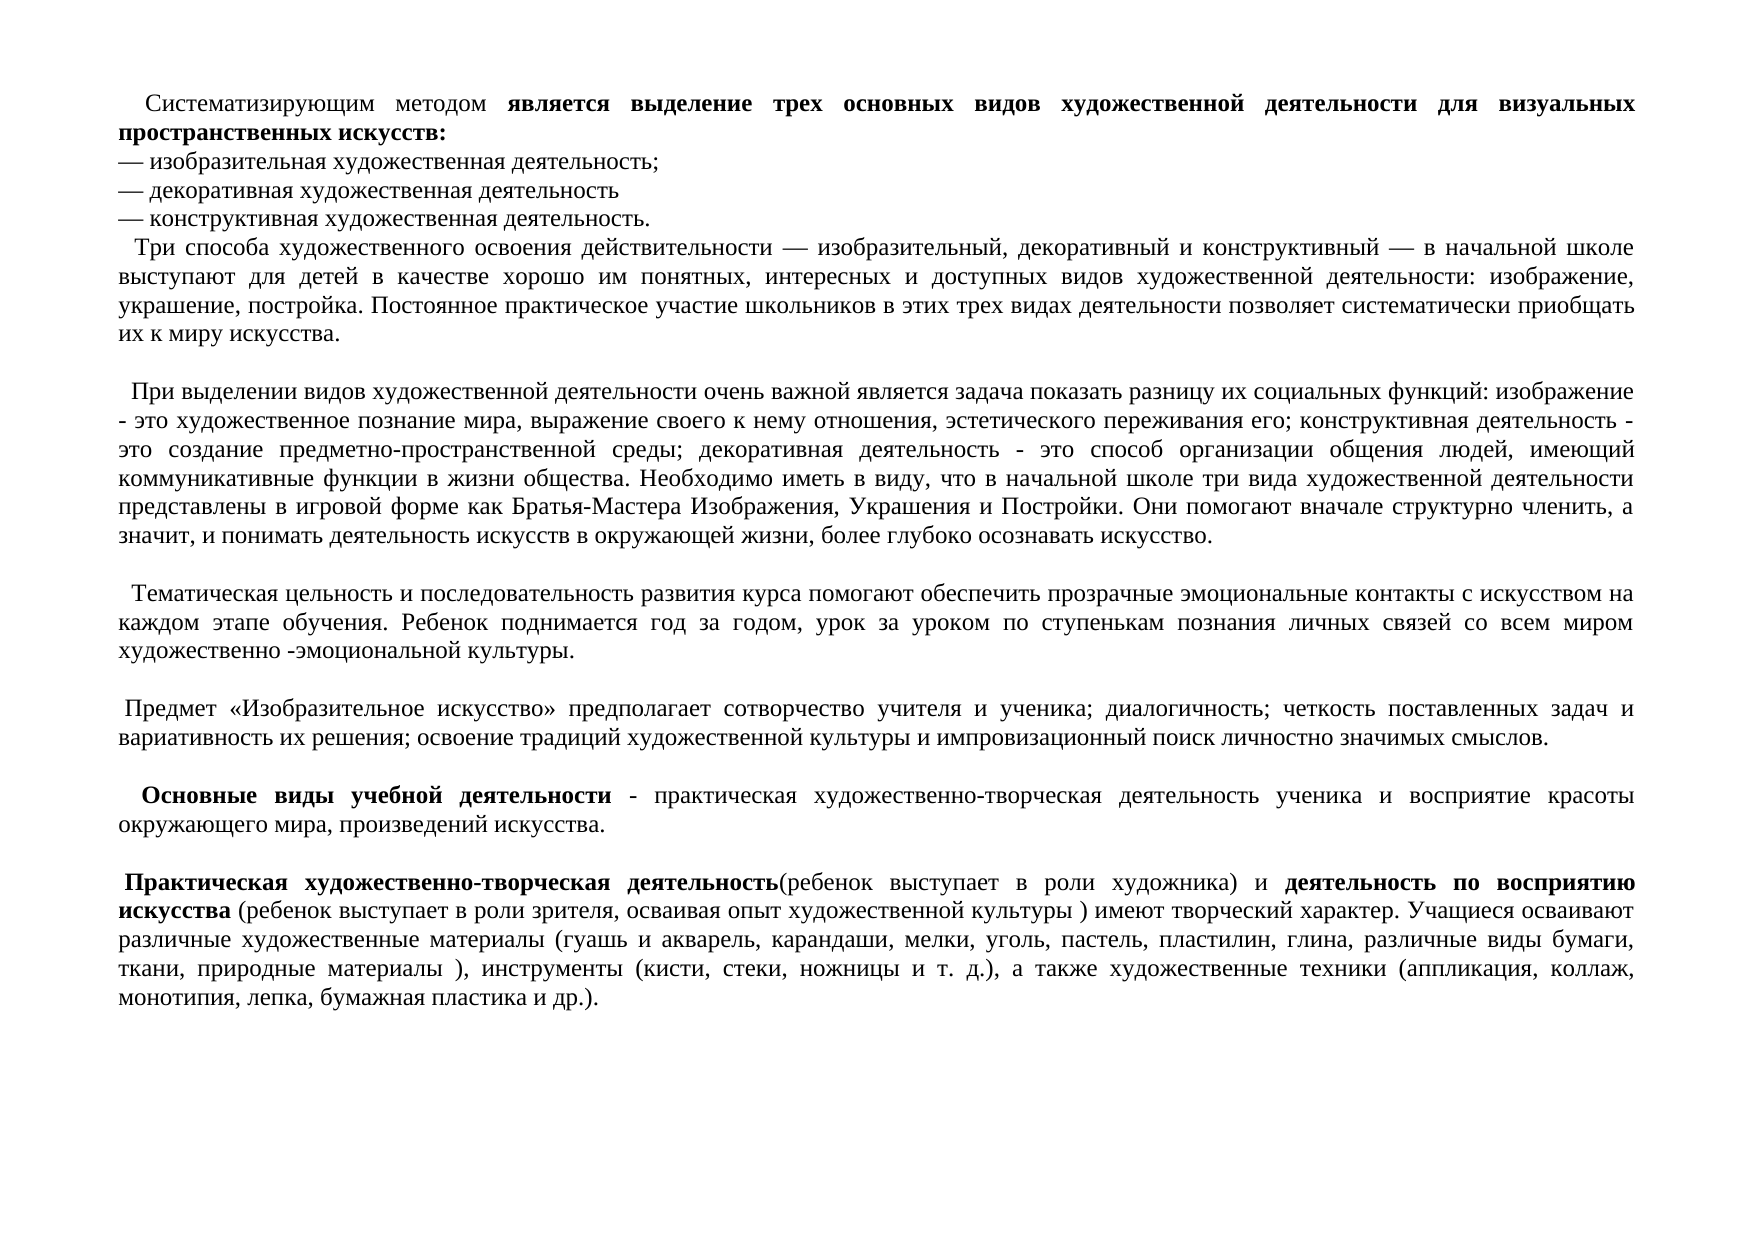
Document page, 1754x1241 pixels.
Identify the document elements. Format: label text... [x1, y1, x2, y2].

text Систематизирующим методом является выделение трех основных видов художественной деятельности для визуальных пространственных искусств: [118, 88, 1636, 146]
text — конструктивная художественная деятельность. [118, 203, 1636, 232]
text Практическая художественно-творческая деятельность(ребенок выступает в роли художника) и деятельность по восприятию искусства (ребенок выступает в роли зрителя, осваивая опыт художественной культуры ) имеют творческий характер. Учащиеся осваивают различные художественные материалы (гуашь и акварель, карандаши, мелки, уголь, пастель, пластилин, глина, различные виды бумаги, ткани, природные материалы ), инструменты (кисти, стеки, ножницы и т. д.), а также художественные техники (аппликация, коллаж, монотипия, лепка, бумажная пластика и др.). [118, 867, 1636, 1011]
text Предмет «Изобразительное искусство» предполагает сотворчество учителя и ученика; диалогичность; четкость поставленных задач и вариативность их решения; освоение традиций художественной культуры и импровизационный поиск личностно значимых смыслов. [118, 693, 1636, 751]
text При выделении видов художественной деятельности очень важной является задача показать разницу их социальных функций: изображение - это художественное познание мира, выражение своего к нему отношения, эстетического переживания его; конструктивная деятельность - это создание предметно-пространственной среды; декоративная деятельность - это способ организации общения людей, имеющий коммуникативные функции в жизни общества. Необходимо иметь в виду, что в начальной школе три вида художественной деятельности представлены в игровой форме как Братья-Мастера Изображения, Украшения и Постройки. Они помогают вначале структурно членить, а значит, и понимать деятельность искусств в окружающей жизни, более глубоко осознавать искусство. [118, 376, 1636, 549]
text Тематическая цельность и последовательность развития курса помогают обеспечить прозрачные эмоциональные контакты с искусством на каждом этапе обучения. Ребенок поднимается год за годом, урок за уроком по ступенькам познания личных связей со всем миром художественно -эмоциональной культуры. [118, 578, 1636, 664]
text Основные виды учебной деятельности - практическая художественно-творческая деятельность ученика и восприятие красоты окружающего мира, произведений искусства. [118, 780, 1636, 838]
text — декоративная художественная деятельность [118, 175, 1636, 203]
text — изобразительная художественная деятельность; [118, 146, 1636, 175]
text Три способа художественного освоения действительности — изобразительный, декоративный и конструктивный — в начальной школе выступают для детей в качестве хорошо им понятных, интересных и доступных видов художественной деятельности: изображение, украшение, постройка. Постоянное практическое участие школьников в этих трех видах деятельности позволяет систематически приобщать их к миру искусства. [118, 232, 1636, 347]
